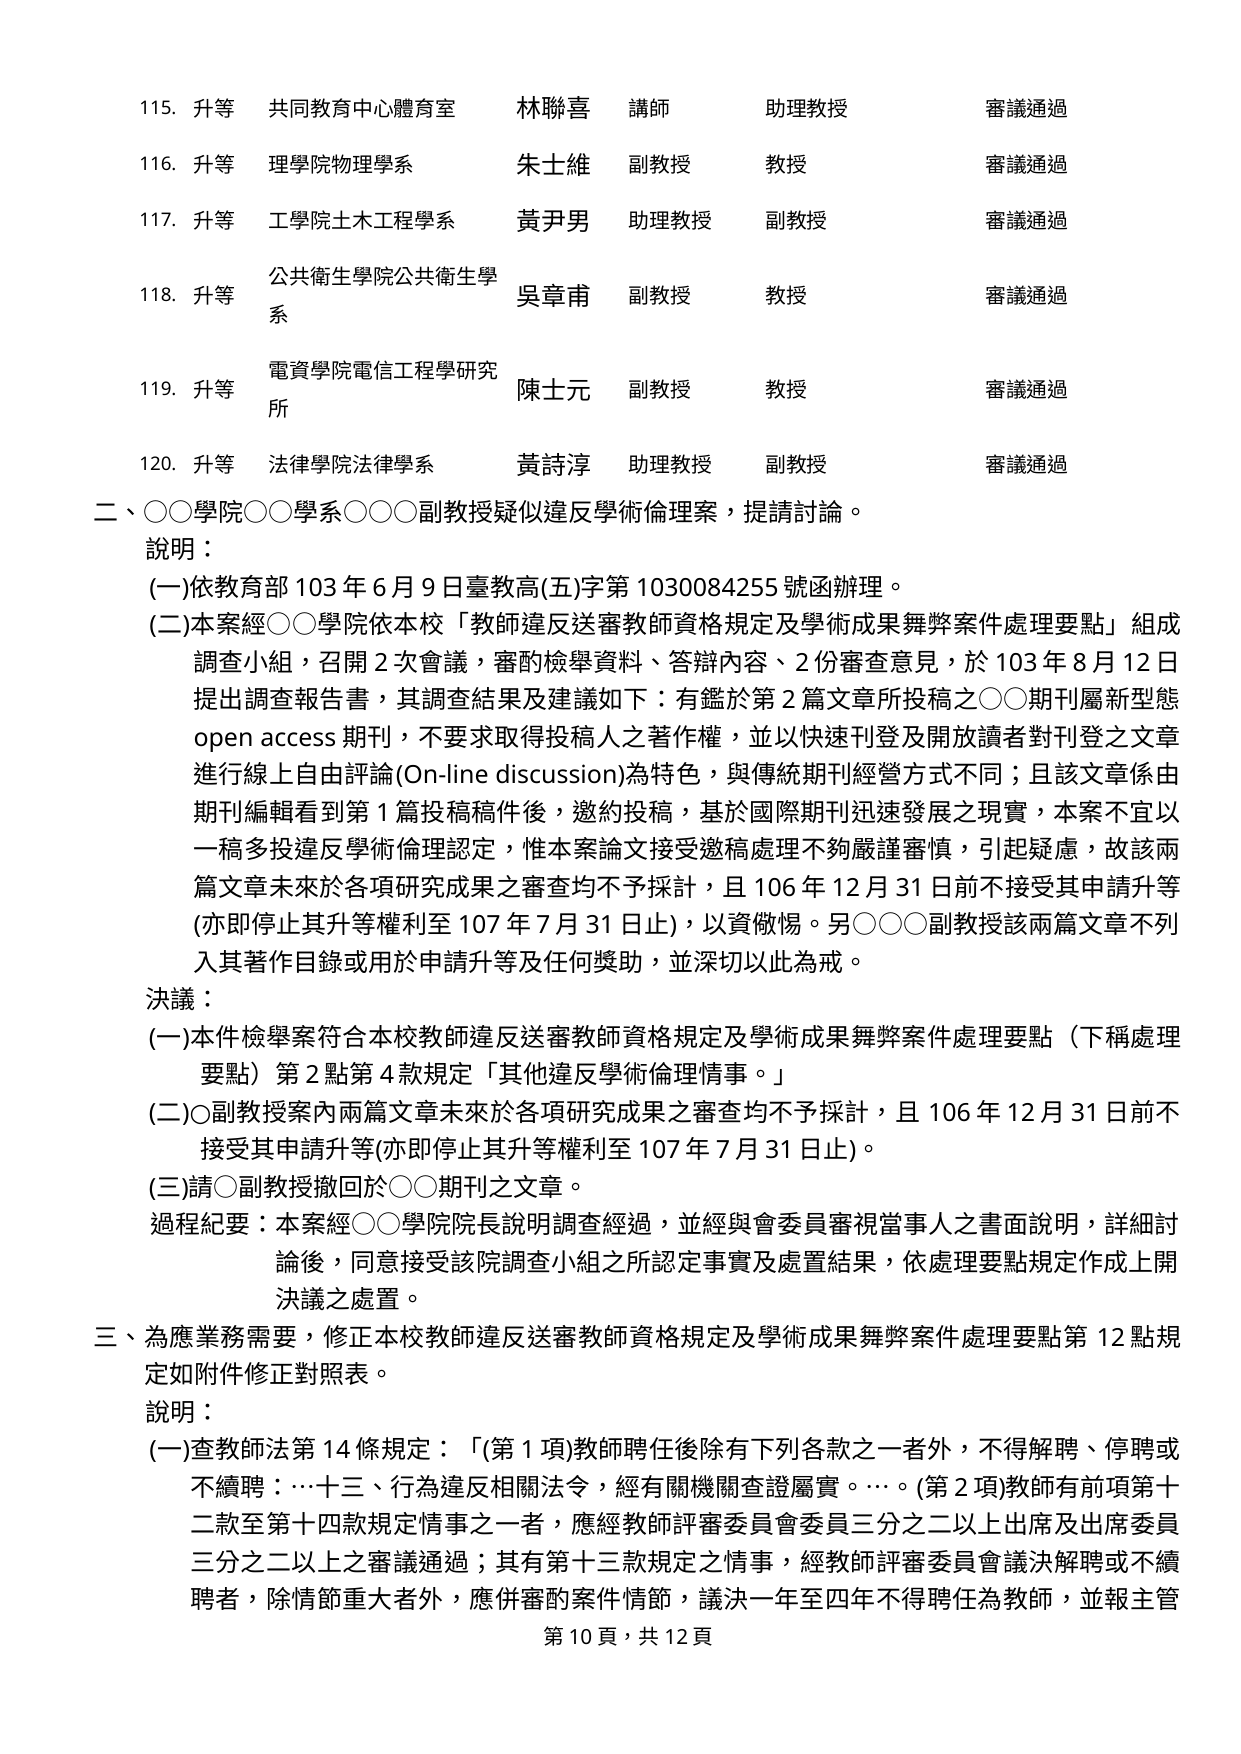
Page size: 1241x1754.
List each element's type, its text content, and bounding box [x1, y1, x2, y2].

table_cell 教授 [754, 341, 979, 435]
table_cell 審議通過 [979, 341, 1195, 435]
table_cell 吳章甫 [510, 248, 622, 341]
table_cell 電資學院電信工程學研究所 [263, 341, 510, 435]
table_cell 法律學院法律學系 [263, 435, 510, 491]
table_cell 副教授 [623, 341, 754, 435]
text 過程紀要：本案經○○學院院長說明調查經過，並經與會委員審視當事人之書面說明，詳細討論後，同意接受該院調查小組之所認定事實及處置結果，依處理要點規定作成上開決議之處置。 [150, 1204, 1181, 1316]
table_cell 副教授 [754, 191, 979, 248]
table_cell 升等 [188, 248, 262, 341]
table_cell 陳士元 [510, 341, 622, 435]
table_cell 審議通過 [979, 191, 1195, 248]
text 說明： [145, 1391, 1181, 1429]
table_cell 118. [131, 248, 187, 341]
table_cell 公共衛生學院公共衛生學系 [263, 248, 510, 341]
table_cell 工學院土木工程學系 [263, 191, 510, 248]
text (三)請○副教授撤回於○○期刊之文章。 [149, 1166, 1181, 1204]
text (二)○副教授案內兩篇文章未來於各項研究成果之審查均不予採計，且106年12月31日前不接受其申請升等(亦即停止其升等權利至107年7月31日止)。 [149, 1091, 1181, 1166]
text 說明： [145, 529, 1181, 566]
table_cell 115. [131, 79, 187, 135]
text 二、○○學院○○學系○○○副教授疑似違反學術倫理案，提請討論。 [93, 491, 1181, 529]
table_cell 120. [131, 435, 187, 491]
text 決議： [145, 979, 1181, 1016]
table_cell 升等 [188, 435, 262, 491]
table_cell 助理教授 [623, 435, 754, 491]
table_cell 119. [131, 341, 187, 435]
table_cell 審議通過 [979, 248, 1195, 341]
table_cell 升等 [188, 341, 262, 435]
table_cell 朱士維 [510, 135, 622, 191]
table_cell 116. [131, 135, 187, 191]
table_cell 審議通過 [979, 435, 1195, 491]
text 三、為應業務需要，修正本校教師違反送審教師資格規定及學術成果舞弊案件處理要點第12點規定如附件修正對照表。 [93, 1316, 1181, 1391]
table_cell 升等 [188, 191, 262, 248]
table_cell 審議通過 [979, 135, 1195, 191]
table_cell 升等 [188, 135, 262, 191]
table_cell 共同教育中心體育室 [263, 79, 510, 135]
table_cell 副教授 [623, 248, 754, 341]
table_cell 升等 [188, 79, 262, 135]
table_cell 黃尹男 [510, 191, 622, 248]
text (一)依教育部103年6月9日臺教高(五)字第1030084255號函辦理。 [149, 566, 1181, 604]
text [149, 1429, 1181, 1616]
table_cell 黃詩淳 [510, 435, 622, 491]
table_cell 教授 [754, 135, 979, 191]
table_cell 副教授 [754, 435, 979, 491]
table_cell 117. [131, 191, 187, 248]
table_cell 助理教授 [623, 191, 754, 248]
table_cell 審議通過 [979, 79, 1195, 135]
text (二)本案經○○學院依本校「教師違反送審教師資格規定及學術成果舞弊案件處理要點」組成調查小組，召開2次會議，審酌檢舉資料、答辯內容、2份審查意見，於103年8月12日提出調查報告書，其調查結果及建議如下：有鑑於第2篇文章所投稿之○○期刊屬新型態open access期刊，不要求取得投稿人之著作權，並以快速刊登及開放讀者對刊登之文章進行線上自由評論(On-line discussion)為特色，與傳統期刊經營方式不同；且該文章係由期刊編輯看到第1篇投稿稿件後，邀約投稿，基於國際期刊迅速發展之現實，本案不宜以一稿多投違反學術倫理認定，惟本案論文接受邀稿處理不夠嚴謹審慎，引起疑慮，故該兩篇文章未來於各項研究成果之審查均不予採計，且106年12月31日前不接受其申請升等(亦即停止其升等權利至107年7月31日止)，以資儆惕。另○○○副教授該兩篇文章不列入其著作目錄或用於申請升等及任何獎助，並深切以此為戒。 [149, 604, 1181, 979]
table_cell 理學院物理學系 [263, 135, 510, 191]
table_cell 教授 [754, 248, 979, 341]
table_cell 助理教授 [754, 79, 979, 135]
table_cell 副教授 [623, 135, 754, 191]
text (一)本件檢舉案符合本校教師違反送審教師資格規定及學術成果舞弊案件處理要點（下稱處理要點）第2點第4款規定「其他違反學術倫理情事。」 [149, 1016, 1181, 1091]
table_cell 林聯喜 [510, 79, 622, 135]
table_cell 講師 [623, 79, 754, 135]
